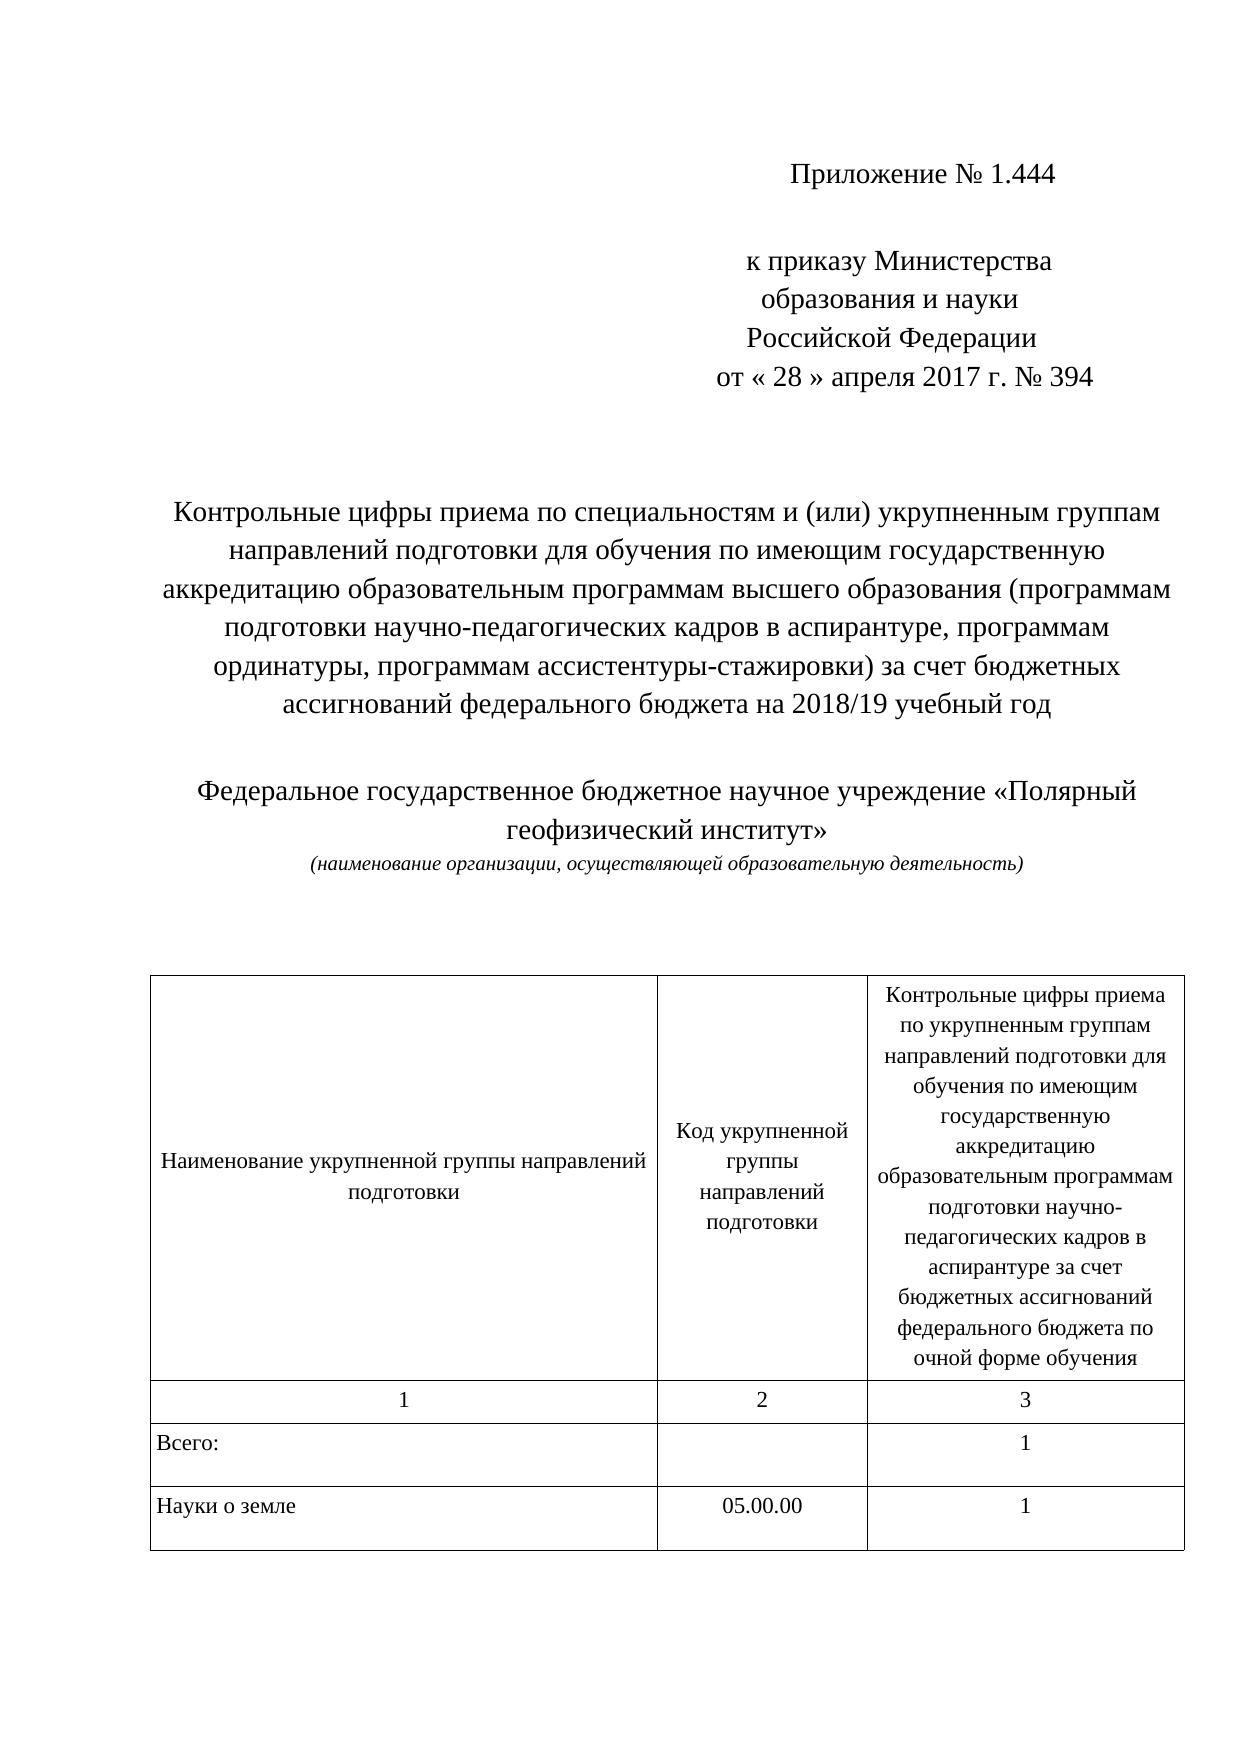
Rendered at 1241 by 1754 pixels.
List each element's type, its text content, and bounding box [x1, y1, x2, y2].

table_cell 2 [658, 1381, 867, 1423]
text Российской Федерации [156, 320, 1178, 354]
table_header Код укрупненной группы направлений подготовки [658, 976, 867, 1380]
table_cell 1 [868, 1424, 1184, 1486]
table_cell Науки о земле [151, 1487, 657, 1549]
text к приказу Министерства [156, 243, 1178, 277]
table_cell 1 [868, 1487, 1184, 1549]
table_cell 05.00.00 [658, 1487, 867, 1549]
text Контрольные цифры приема по специальностям и (или) укрупненным группам направлений подготовки для обучения по имеющим государственную аккредитацию образовательным программам высшего образования (программам подготовки научно-педагогических кадров в аспирантуре, программам ординатуры, программам ассистентуры-стажировки) за счет бюджетных ассигнований федерального бюджета на 2018/19 учебный год [156, 494, 1178, 720]
table_header Контрольные цифры приема по укрупненным группам направлений подготовки для обучения по имеющим государственную аккредитацию образовательным программам подготовки научно-педагогических кадров в аспирантуре за счет бюджетных ассигнований федерального бюджета по очной форме обучения [868, 976, 1184, 1380]
table_cell 1 [151, 1381, 657, 1423]
table_cell [658, 1424, 867, 1486]
text от « 28 » апреля 2017 г. № 394 [156, 359, 1178, 392]
table_cell 3 [868, 1381, 1184, 1423]
text Приложение № 1.444 [156, 156, 1178, 190]
table_header Наименование укрупненной группы направлений подготовки [151, 976, 657, 1380]
text (наименование организации, осуществляющей образовательную деятельность) [156, 851, 1178, 875]
text Федеральное государственное бюджетное научное учреждение «Полярный геофизический институт» [156, 773, 1178, 846]
table_cell Всего: [151, 1424, 657, 1486]
text образования и науки [156, 282, 1178, 315]
